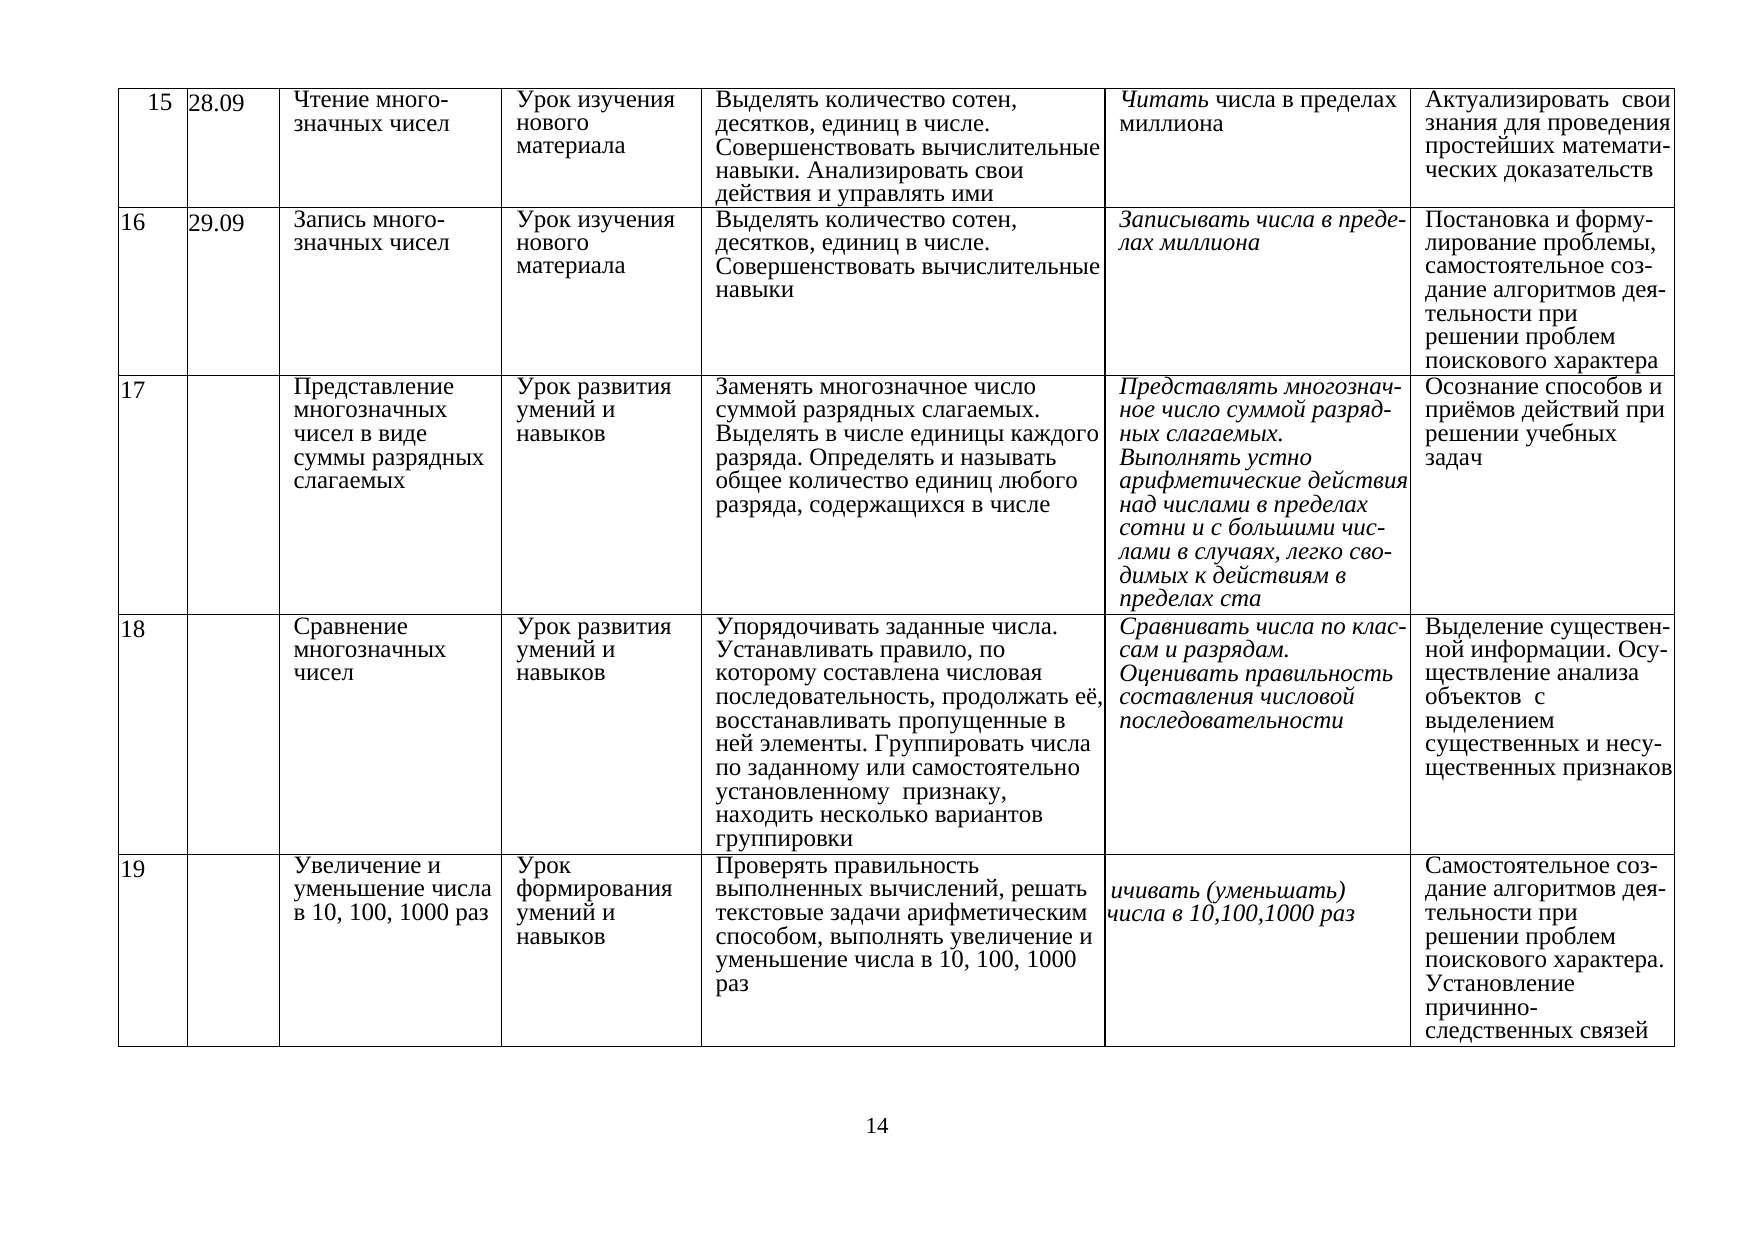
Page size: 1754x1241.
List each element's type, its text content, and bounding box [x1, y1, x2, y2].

table_cell 19 [119, 855, 187, 1046]
table_header 15 [119, 89, 187, 207]
table_cell Упорядочивать заданные числа. Устанавливать правило, по которому составлена числовая последовательность, продолжать её, восстанавливать пропущенные в ней элементы. Группировать числа по заданному или самостоятельно установленному признаку, находить несколько вариантов группировки [702, 615, 1104, 854]
table_cell Урок развития умений и навыков [502, 376, 701, 614]
table_cell Сравнивать числа по клас- сам и разрядам. Оценивать правильность составления числовой последовательности [1106, 615, 1410, 854]
table_cell 18 [119, 615, 187, 854]
table_cell Заменять многозначное число суммой разрядных слагаемых. Выделять в числе единицы каждого разряда. Определять и называть общее количество единиц любого разряда, содержащихся в числе [702, 376, 1104, 614]
table_cell 17 [119, 376, 187, 614]
table_cell Записывать числа в преде- лах миллиона [1106, 208, 1410, 375]
table_cell Урок изучения нового материала [502, 208, 701, 375]
table_cell 16 [119, 208, 187, 375]
table_header Читать числа в пределах миллиона [1106, 89, 1410, 207]
table_cell Проверять правильность выполненных вычислений, решать текстовые задачи арифметическим способом, выполнять увеличение и уменьшение числа в 10, 100, 1000 раз [702, 855, 1104, 1046]
table_cell ичивать (уменьшать) числа в 10,100,1000 раз [1106, 855, 1410, 1046]
table_cell [188, 615, 279, 854]
table_cell 29.09 [188, 208, 279, 375]
table_cell Сравнение многозначных чисел [280, 615, 501, 854]
table_cell Представлять многознач- ное число суммой разряд- ных слагаемых. Выполнять устно арифметические действия над числами в пределах сотни и с большими чис- лами в случаях, легко сво- димых к действиям в пределах ста [1106, 376, 1410, 614]
table_header Урок изучения нового материала [502, 89, 701, 207]
table_cell Выделять количество сотен, десятков, единиц в числе. Совершенствовать вычислительные навыки [702, 208, 1104, 375]
table_cell [188, 855, 279, 1046]
table_cell [188, 376, 279, 614]
table_cell Запись много- значных чисел [280, 208, 501, 375]
table_header Выделять количество сотен, десятков, единиц в числе. Совершенствовать вычислительные навыки. Анализировать свои действия и управлять ими [702, 89, 1104, 207]
table_header Актуализировать свои знания для проведения простейших математи- ческих доказательств [1411, 89, 1674, 207]
table_cell Осознание способов и приёмов действий при решении учебных задач [1411, 376, 1674, 614]
table_cell Урок формирования умений и навыков [502, 855, 701, 1046]
table_cell Выделение существен- ной информации. Осу- ществление анализа объектов с выделением существенных и несу- щественных признаков [1411, 615, 1674, 854]
table_cell Увеличение и уменьшение числа в 10, 100, 1000 раз [280, 855, 501, 1046]
table_cell Самостоятельное соз- дание алгоритмов дея- тельности при решении проблем поискового характера. Установление причинно- следственных связей [1411, 855, 1674, 1046]
table_cell Постановка и форму- лирование проблемы, самостоятельное соз- дание алгоритмов дея- тельности при решении проблем поискового характера [1411, 208, 1674, 375]
table_cell Представление многозначных чисел в виде суммы разрядных слагаемых [280, 376, 501, 614]
table_cell Урок развития умений и навыков [502, 615, 701, 854]
table_header 28.09 [188, 89, 279, 207]
table_header Чтение много- значных чисел [280, 89, 501, 207]
